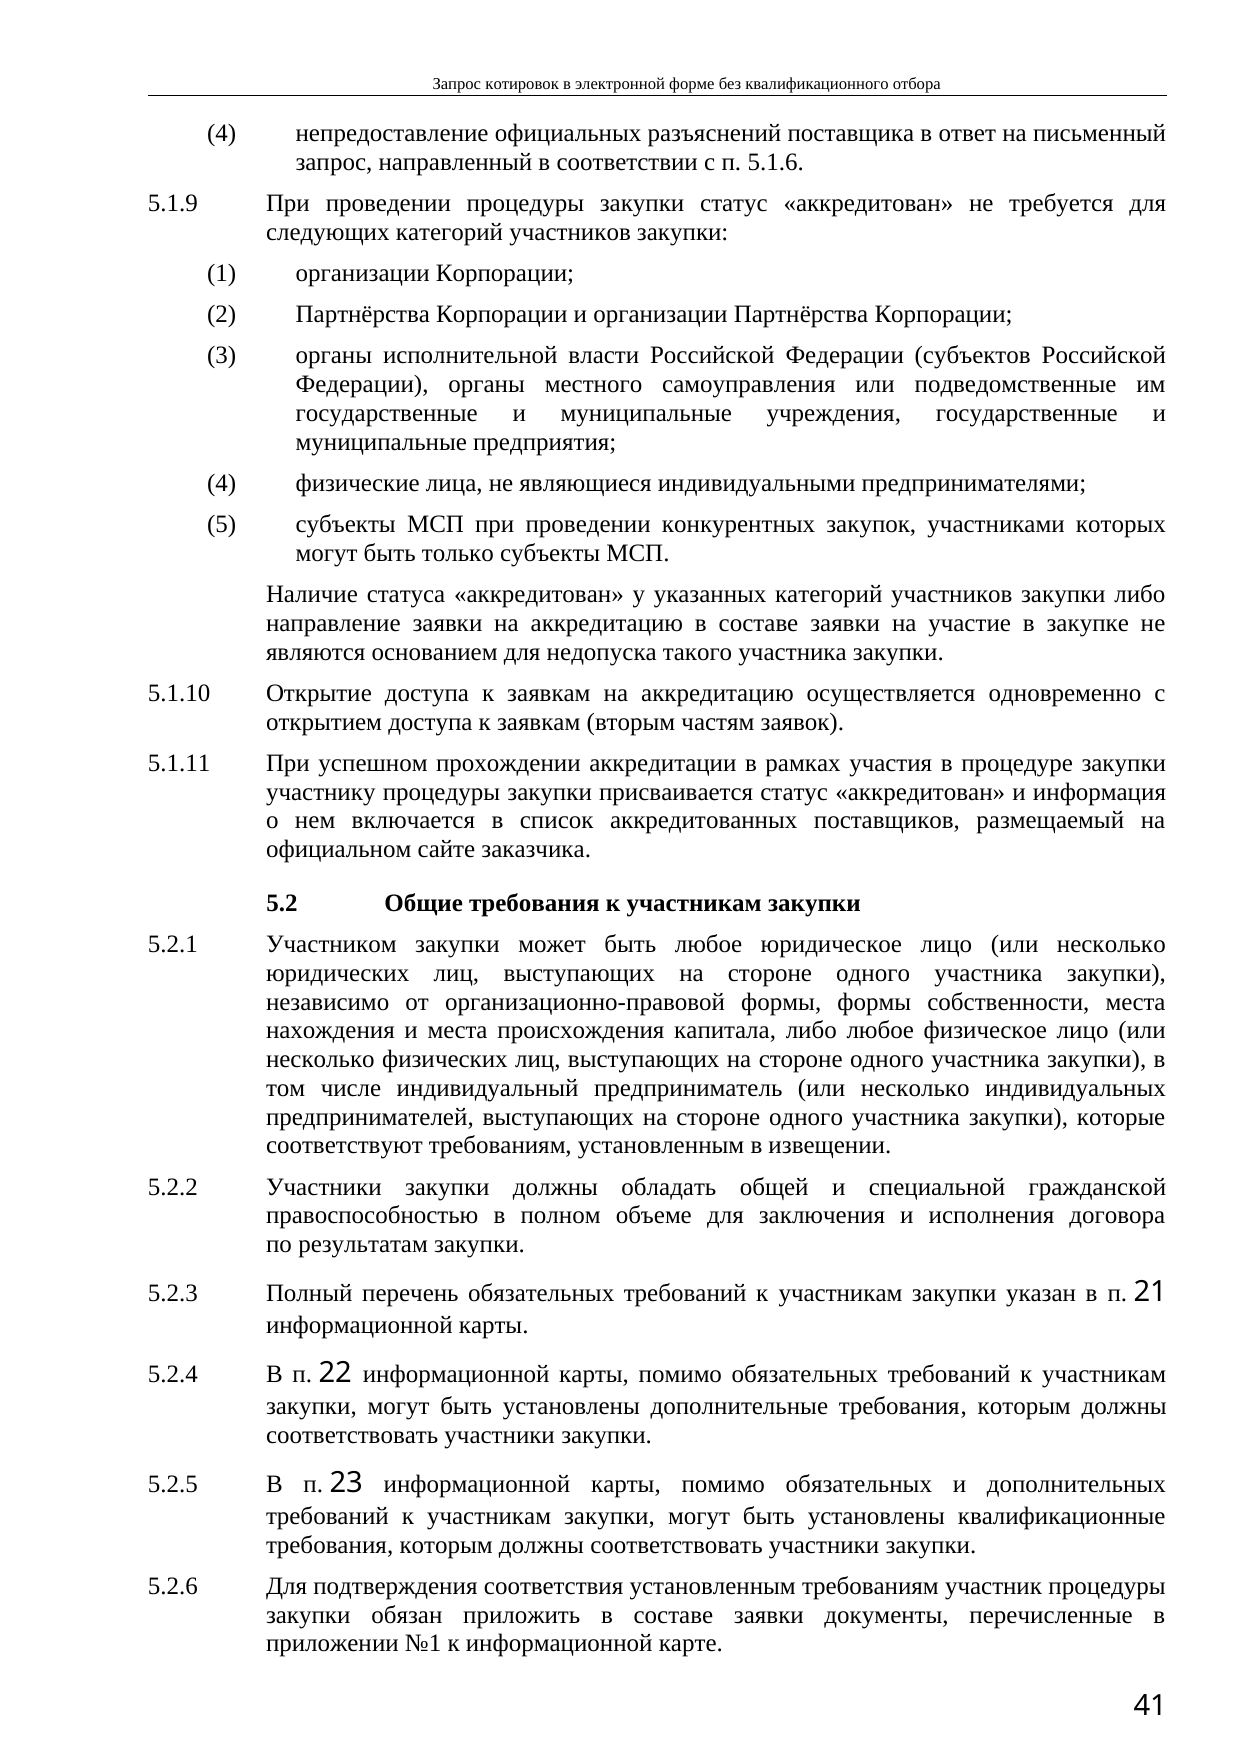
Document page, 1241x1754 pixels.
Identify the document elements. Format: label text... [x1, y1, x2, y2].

text органы исполнительной власти Российской Федерации (субъектов Российской Федерации), органы местного самоуправления или подведомственные им государственные и муниципальные учреждения, государственные и муниципальные предприятия; [207, 341, 1167, 456]
text В п. 16 информационной карты, помимо обязательных требований к участникам закупки, могут быть установлены дополнительные требования, которым должны соответствовать участники закупки. [148, 1352, 1167, 1449]
text Участники закупки должны обладать общей и специальной гражданской правоспособностью в полном объеме для заключения и исполнения договора по результатам закупки. [148, 1172, 1167, 1258]
text Полный перечень обязательных требований к участникам закупки указан в п. 15 информационной карты. [148, 1271, 1167, 1339]
text Для подтверждения соответствия установленным требованиям участник процедуры закупки обязан приложить в составе заявки документы, перечисленные в приложении №1 к информационной карте. [148, 1571, 1167, 1657]
text субъекты МСП при проведении конкурентных закупок, участниками которых могут быть только субъекты МСП. [207, 509, 1167, 567]
text организации Корпорации; [207, 258, 1167, 287]
text При успешном прохождении аккредитации в рамках участия в процедуре закупки участнику процедуры закупки присваивается статус «аккредитован» и информация о нем включается в список аккредитованных поставщиков, размещаемый на официальном сайте заказчика. [148, 748, 1167, 863]
text Партнёрства Корпорации и организации Партнёрства Корпорации; [207, 299, 1167, 328]
text В п. 17 информационной карты, помимо обязательных и дополнительных требований к участникам закупки, могут быть установлены квалификационные требования, которым должны соответствовать участники закупки. [148, 1461, 1167, 1558]
text Общие требования к участникам закупки [266, 888, 1167, 917]
text Открытие доступа к заявкам на аккредитацию осуществляется одновременно с открытием доступа к заявкам (вторым частям заявок). [148, 678, 1167, 736]
text При проведении процедуры закупки статус «аккредитован» не требуется для следующих категорий участников закупки: [148, 188, 1167, 246]
text непредоставление официальных разъяснений поставщика в ответ на письменный запрос, направленный в соответствии с п. 5.1.6. [207, 118, 1167, 176]
text физические лица, не являющиеся индивидуальными предпринимателями; [207, 468, 1167, 497]
text Участником закупки может быть любое юридическое лицо (или несколько юридических лиц, выступающих на стороне одного участника закупки), независимо от организационно-правовой формы, формы собственности, места нахождения и места происхождения капитала, либо любое физическое лицо (или несколько физических лиц, выступающих на стороне одного участника закупки), в том числе индивидуальный предприниматель (или несколько индивидуальных предпринимателей, выступающих на стороне одного участника закупки), которые соответствуют требованиям, установленным в извещении. [148, 929, 1167, 1159]
list Наличие статуса «аккредитован» у указанных категорий участников закупки либо направление заявки на аккредитацию в составе заявки на участие в закупке не являются основанием для недопуска такого участника закупки. [266, 579, 1167, 666]
